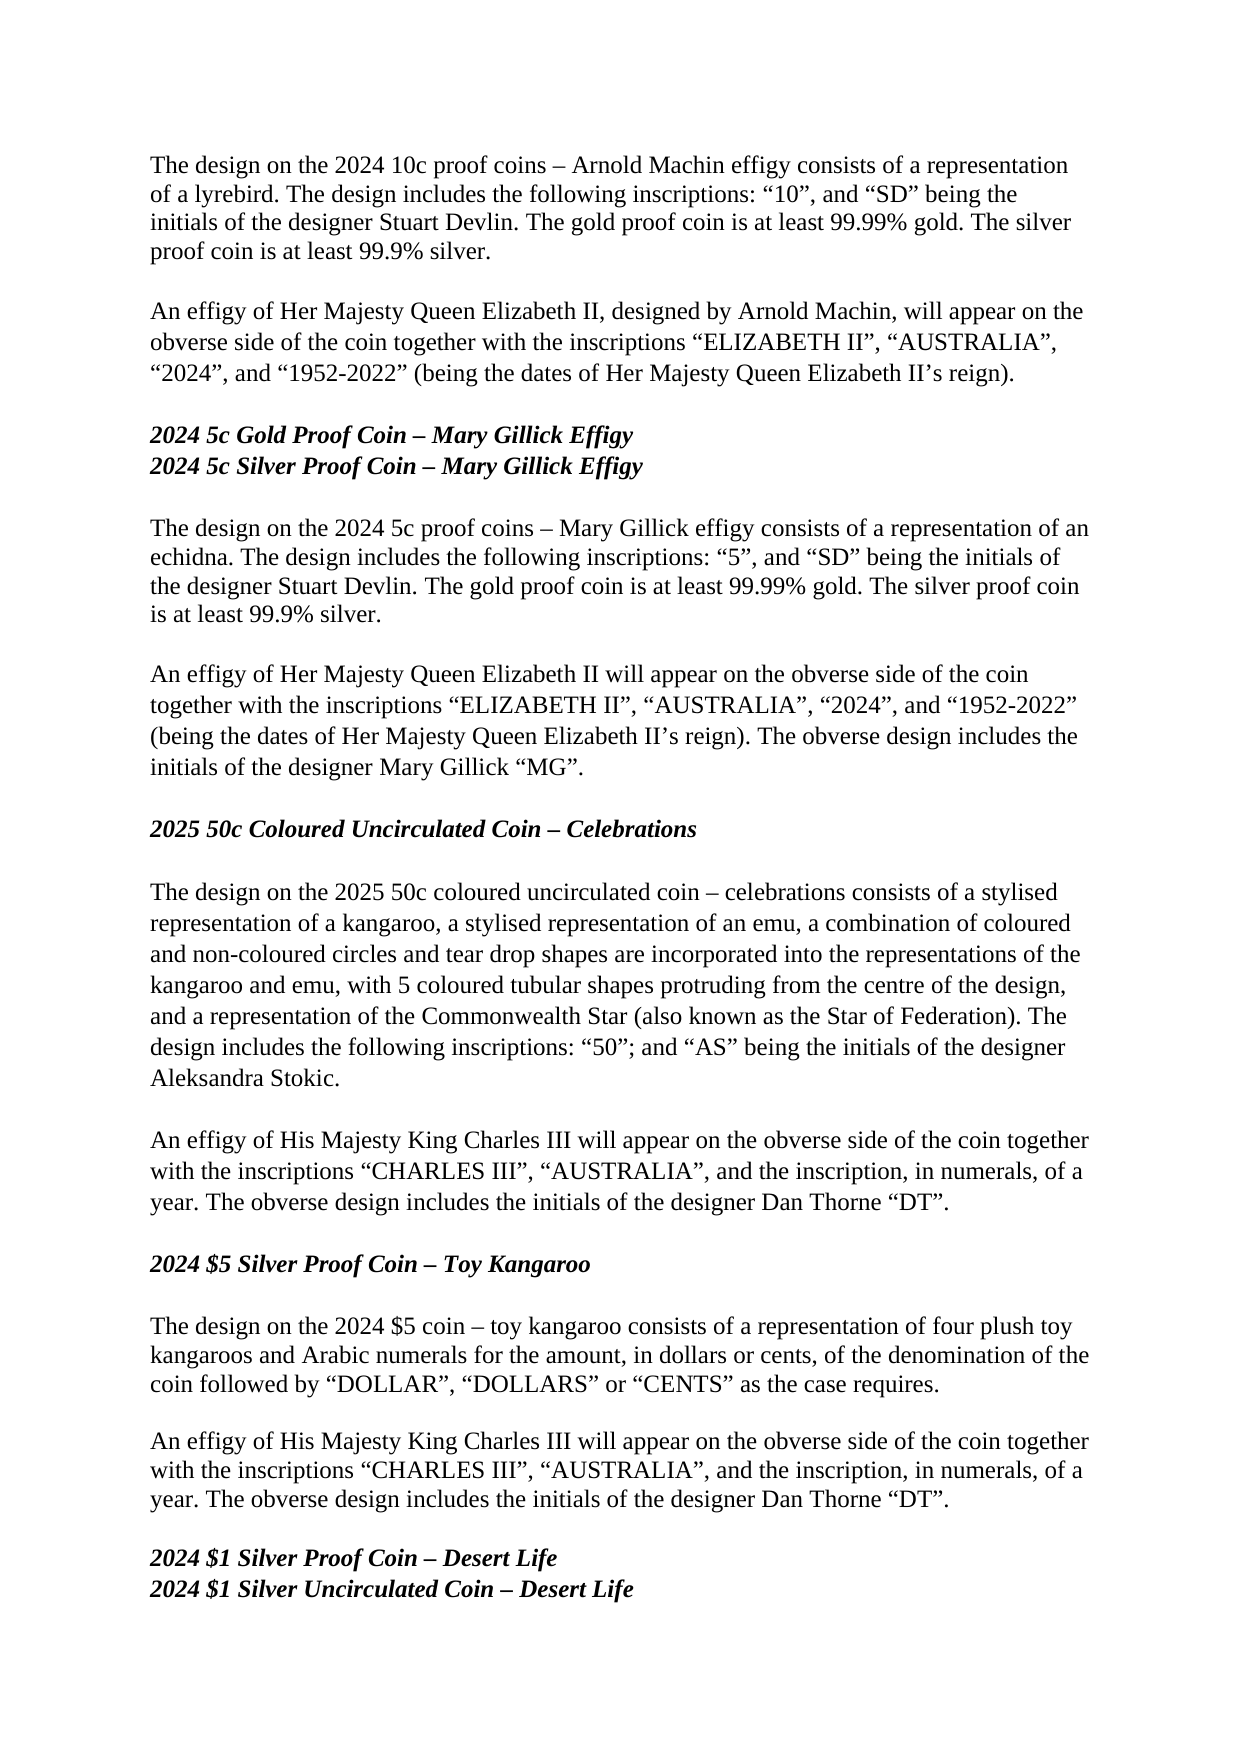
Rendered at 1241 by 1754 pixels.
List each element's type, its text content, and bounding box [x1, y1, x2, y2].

text 2024 $5 Silver Proof Coin – Toy Kangaroo [150, 1249, 1090, 1278]
text 2024 5c Gold Proof Coin – Mary Gillick Effigy [150, 420, 1090, 449]
text The design on the 2025 50c coloured uncirculated coin – celebrations consists of a stylised representation of a kangaroo, a stylised representation of an emu, a combination of coloured and non-coloured circles and tear drop shapes are incorporated into the representations of the kangaroo and emu, with 5 coloured tubular shapes protruding from the centre of the design, and a representation of the Commonwealth Star (also known as the Star of Federation). The design includes the following inscriptions: “50”; and “AS” being the initials of the designer Aleksandra Stokic. [150, 877, 1090, 1092]
text The design on the 2024 $5 coin – toy kangaroo consists of a representation of four plush toy kangaroos and Arabic numerals for the amount, in dollars or cents, of the denomination of the coin followed by “DOLLAR”, “DOLLARS” or “CENTS” as the case requires. [150, 1311, 1090, 1397]
text An effigy of Her Majesty Queen Elizabeth II will appear on the obverse side of the coin together with the inscriptions “ELIZABETH II”, “AUSTRALIA”, “2024”, and “1952-2022” (being the dates of Her Majesty Queen Elizabeth II’s reign). The obverse design includes the initials of the designer Mary Gillick “MG”. [150, 659, 1090, 781]
text 2024 $1 Silver Proof Coin – Desert Life [150, 1543, 1090, 1572]
text An effigy of Her Majesty Queen Elizabeth II, designed by Arnold Machin, will appear on the obverse side of the coin together with the inscriptions “ELIZABETH II”, “AUSTRALIA”, “2024”, and “1952-2022” (being the dates of Her Majesty Queen Elizabeth II’s reign). [150, 296, 1090, 387]
text 2024 $1 Silver Uncirculated Coin – Desert Life [150, 1574, 1090, 1603]
text The design on the 2024 10c proof coins – Arnold Machin effigy consists of a representation of a lyrebird. The design includes the following inscriptions: “10”, and “SD” being the initials of the designer Stuart Devlin. The gold proof coin is at least 99.99% gold. The silver proof coin is at least 99.9% silver. [150, 150, 1090, 265]
text 2025 50c Coloured Uncirculated Coin – Celebrations [150, 814, 1090, 843]
text The design on the 2024 5c proof coins – Mary Gillick effigy consists of a representation of an echidna. The design includes the following inscriptions: “5”, and “SD” being the initials of the designer Stuart Devlin. The gold proof coin is at least 99.99% gold. The silver proof coin is at least 99.9% silver. [150, 513, 1090, 628]
text 2024 5c Silver Proof Coin – Mary Gillick Effigy [150, 451, 1090, 480]
